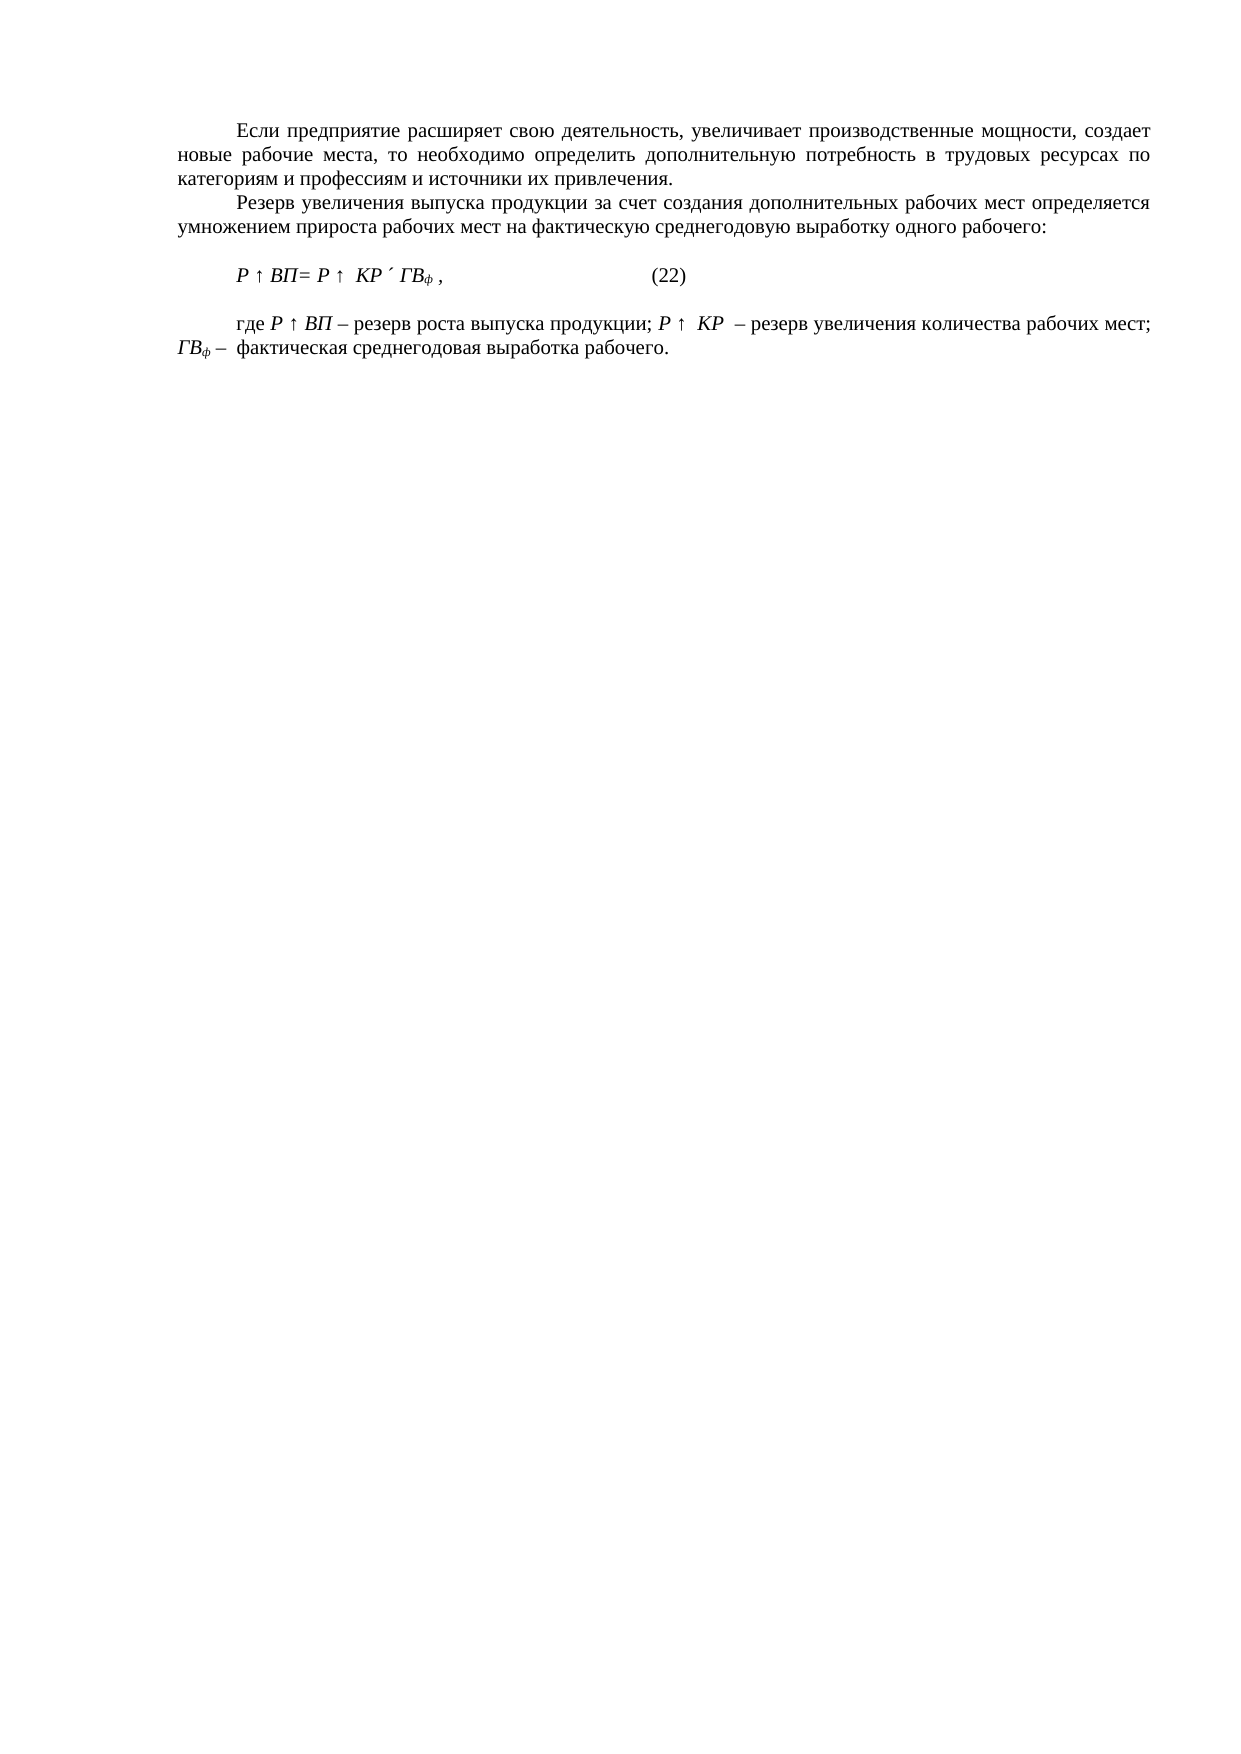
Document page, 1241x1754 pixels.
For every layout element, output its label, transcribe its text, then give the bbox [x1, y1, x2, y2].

text Если предприятие расширяет свою деятельность, увеличивает производственные мощности, создает новые рабочие места, то необходимо определить дополнительную потребность в трудовых ресурсах по категориям и профессиям и источники их привлечения. [177, 118, 1152, 190]
text Резерв увеличения выпуска продукции за счет создания дополнительных рабочих мест определяется умножением прироста рабочих мест на фактическую среднегодовую выработку одного рабочего: [177, 190, 1152, 238]
text Р ↑ ВП= Р ↑ КР ´ ГВф , (22) [177, 262, 1152, 287]
text где Р ↑ ВП – резерв роста выпуска продукции; Р ↑ КР – резерв увеличения количества рабочих мест; ГВф – фактическая среднегодовая выработка рабочего. [177, 311, 1152, 359]
